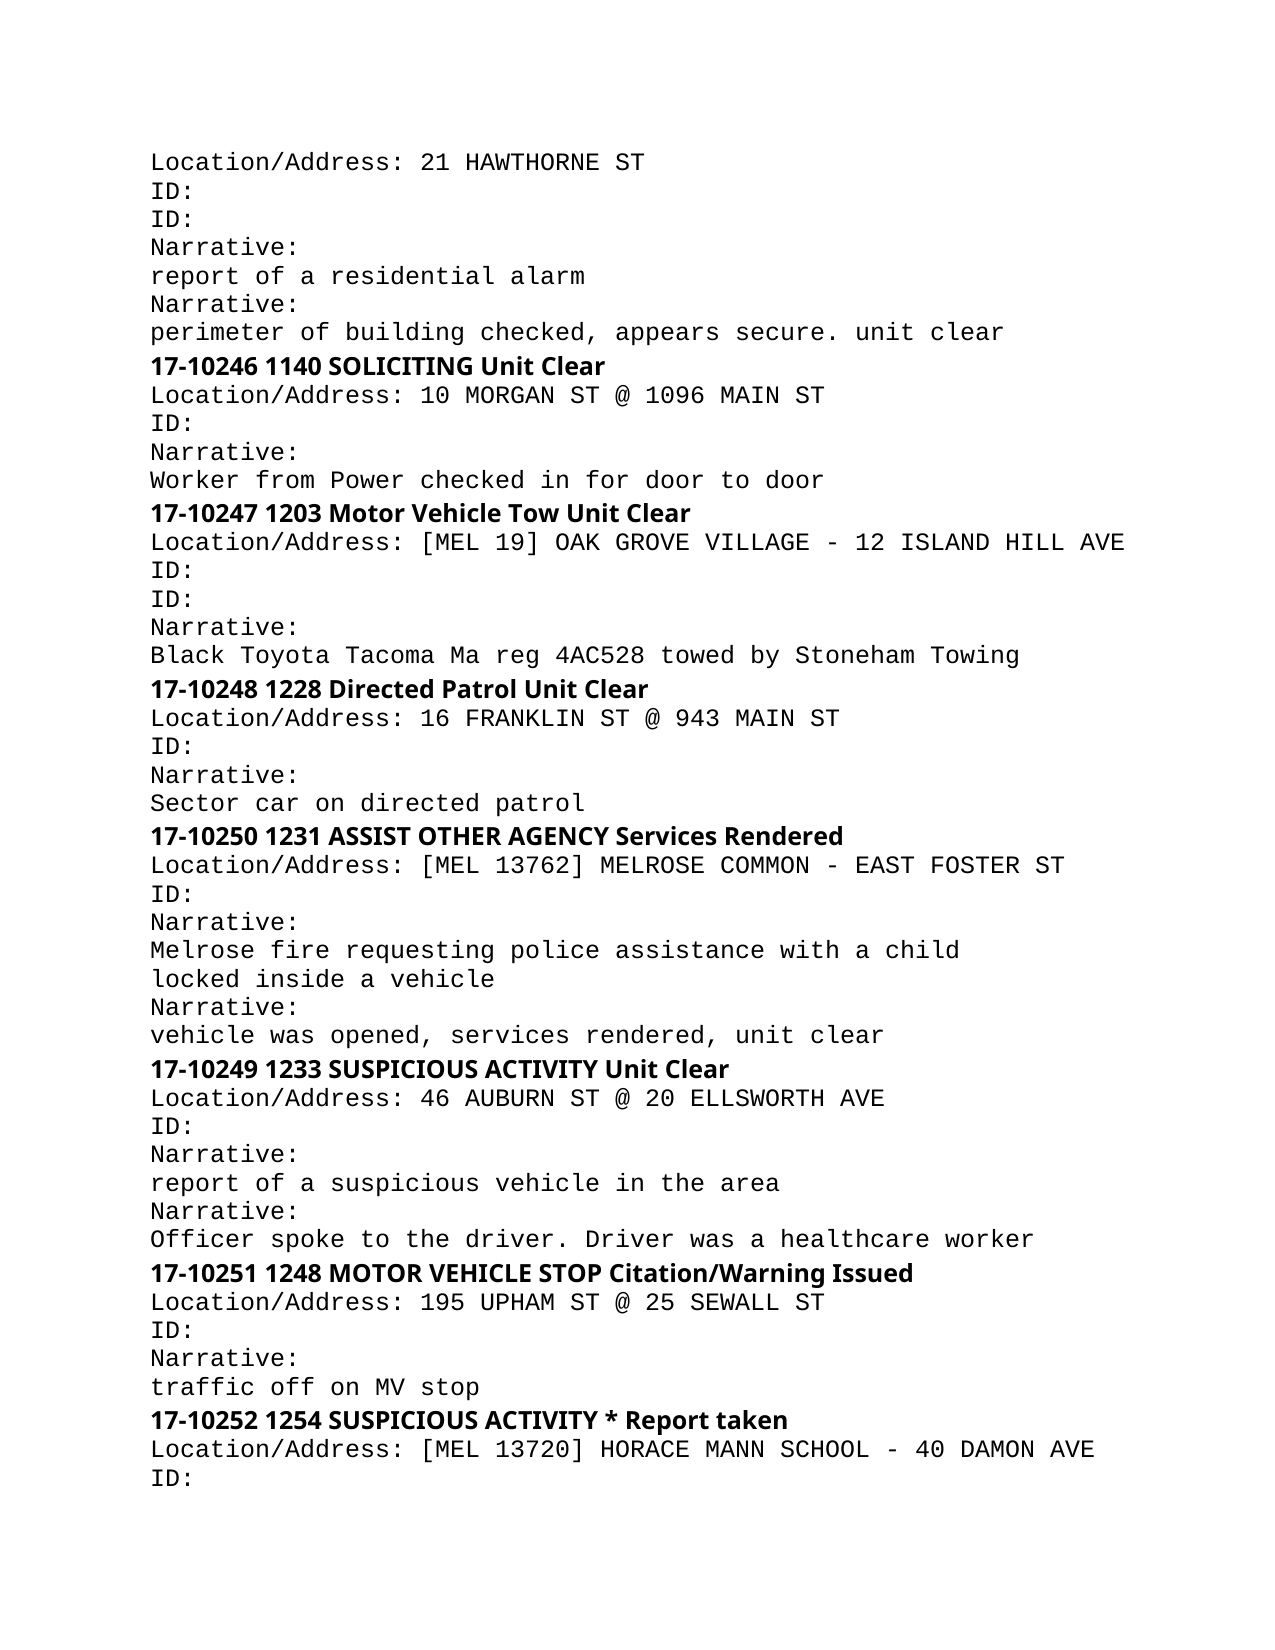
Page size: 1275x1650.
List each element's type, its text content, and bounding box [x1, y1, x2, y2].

text Narrative: [150, 762, 1125, 791]
text ID: [150, 1465, 1125, 1493]
text Narrative: [150, 909, 1125, 938]
text Sector car on directed patrol [150, 791, 1125, 819]
text Worker from Power checked in for door to door [150, 467, 1125, 496]
text Location/Address: [MEL 13720] HORACE MANN SCHOOL - 40 DAMON AVE [150, 1437, 1125, 1465]
text 17-10250 1231 ASSIST OTHER AGENCY Services Rendered [150, 819, 1125, 853]
text perimeter of building checked, appears secure. unit clear [150, 320, 1125, 348]
text ID: [150, 1318, 1125, 1346]
text Location/Address: 16 FRANKLIN ST @ 943 MAIN ST [150, 706, 1125, 734]
text Narrative: [150, 1346, 1125, 1374]
text ID: [150, 586, 1125, 615]
text Narrative: [150, 994, 1125, 1023]
text Location/Address: [MEL 13762] MELROSE COMMON - EAST FOSTER ST [150, 853, 1125, 881]
text Black Toyota Tacoma Ma reg 4AC528 towed by Stoneham Towing [150, 643, 1125, 671]
text Narrative: [150, 292, 1125, 320]
text ID: [150, 207, 1125, 235]
text locked inside a vehicle [150, 966, 1125, 994]
text 17-10251 1248 MOTOR VEHICLE STOP Citation/Warning Issued [150, 1255, 1125, 1289]
text ID: [150, 411, 1125, 439]
text Location/Address: 195 UPHAM ST @ 25 SEWALL ST [150, 1289, 1125, 1318]
text Location/Address: 46 AUBURN ST @ 20 ELLSWORTH AVE [150, 1085, 1125, 1114]
text Location/Address: 21 HAWTHORNE ST [150, 150, 1125, 178]
text 17-10246 1140 SOLICITING Unit Clear [150, 348, 1125, 382]
text traffic off on MV stop [150, 1374, 1125, 1403]
text Narrative: [150, 1142, 1125, 1170]
text Narrative: [150, 235, 1125, 263]
text Narrative: [150, 615, 1125, 643]
text 17-10248 1228 Directed Patrol Unit Clear [150, 671, 1125, 706]
text vehicle was opened, services rendered, unit clear [150, 1023, 1125, 1051]
text Melrose fire requesting police assistance with a child [150, 938, 1125, 966]
text 17-10249 1233 SUSPICIOUS ACTIVITY Unit Clear [150, 1051, 1125, 1085]
text 17-10247 1203 Motor Vehicle Tow Unit Clear [150, 496, 1125, 530]
text 17-10252 1254 SUSPICIOUS ACTIVITY * Report taken [150, 1403, 1125, 1437]
text ID: [150, 734, 1125, 762]
text ID: [150, 1114, 1125, 1142]
text Narrative: [150, 439, 1125, 467]
text ID: [150, 881, 1125, 909]
text Location/Address: [MEL 19] OAK GROVE VILLAGE - 12 ISLAND HILL AVE [150, 530, 1125, 558]
text ID: [150, 558, 1125, 586]
text Officer spoke to the driver. Driver was a healthcare worker [150, 1227, 1125, 1255]
text Narrative: [150, 1199, 1125, 1227]
text report of a residential alarm [150, 263, 1125, 292]
text report of a suspicious vehicle in the area [150, 1170, 1125, 1199]
text Location/Address: 10 MORGAN ST @ 1096 MAIN ST [150, 382, 1125, 411]
text ID: [150, 178, 1125, 207]
